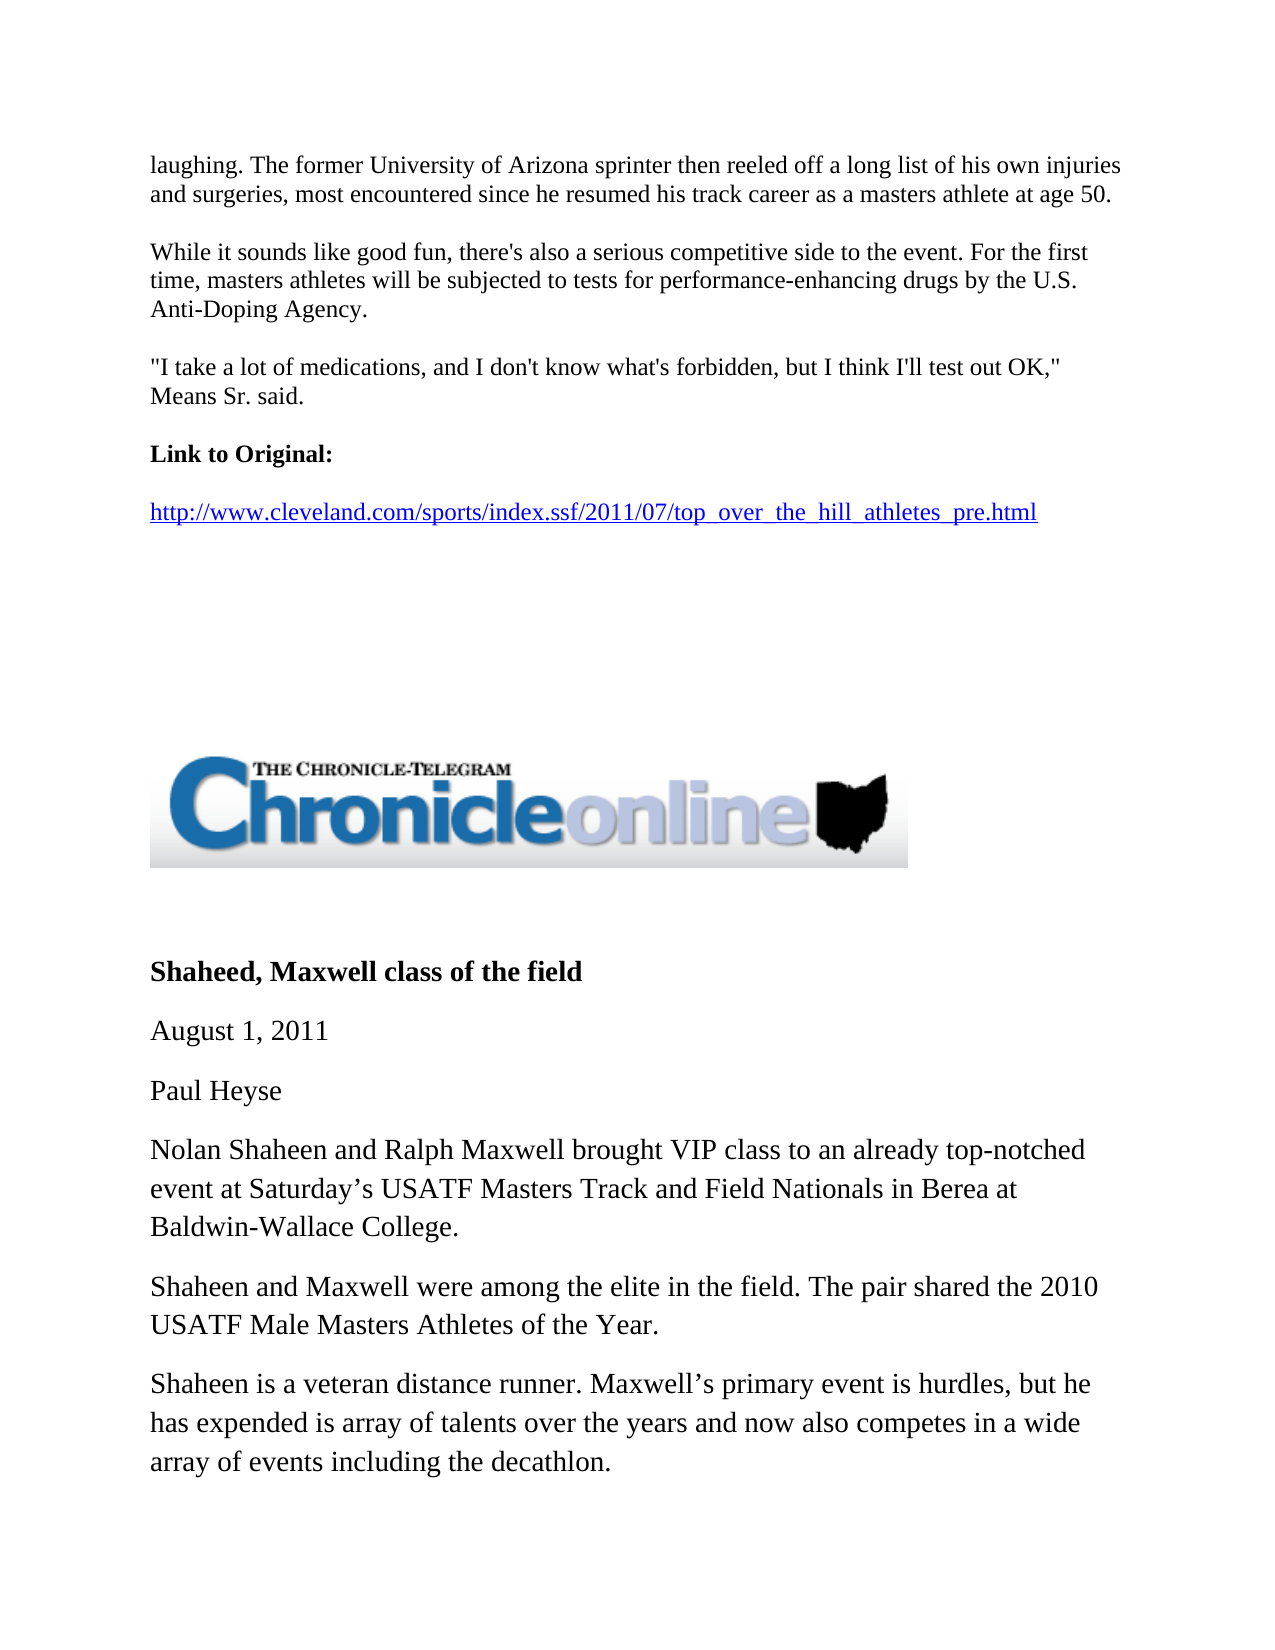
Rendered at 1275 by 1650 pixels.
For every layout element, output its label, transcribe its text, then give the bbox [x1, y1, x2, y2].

text Shaheen is a veteran distance runner. Maxwell’s primary event is hurdles, but he has expended is array of talents over the years and now also competes in a wide array of events including the decathlon. [150, 1367, 1125, 1477]
picture [150, 735, 908, 868]
text Nolan Shaheen and Ralph Maxwell brought VIP class to an already top-notched event at Saturday’s USATF Masters Track and Field Nationals in Berea at Baldwin-Wallace College. [150, 1132, 1125, 1243]
text Shaheed, Maxwell class of the field [150, 954, 1125, 988]
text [150, 150, 1125, 207]
text Paul Heyse [150, 1073, 1125, 1106]
text http://www.cleveland.com/sports/index.ssf/2011/07/top_over_the_hill_athletes_pre.html [150, 497, 1125, 525]
text "I take a lot of medications, and I don't know what's forbidden, but I think I'll test out OK," Means Sr. said. [150, 352, 1125, 409]
text While it sounds like good fun, there's also a serious competitive side to the event. For the first time, masters athletes will be subjected to tests for performance-enhancing drugs by the U.S. Anti-Doping Agency. [150, 237, 1125, 323]
text Shaheen and Maxwell were among the elite in the field. The pair shared the 2010 USATF Male Masters Athletes of the Year. [150, 1269, 1125, 1341]
text Link to Original: [150, 439, 1125, 467]
text August 1, 2011 [150, 1013, 1125, 1047]
